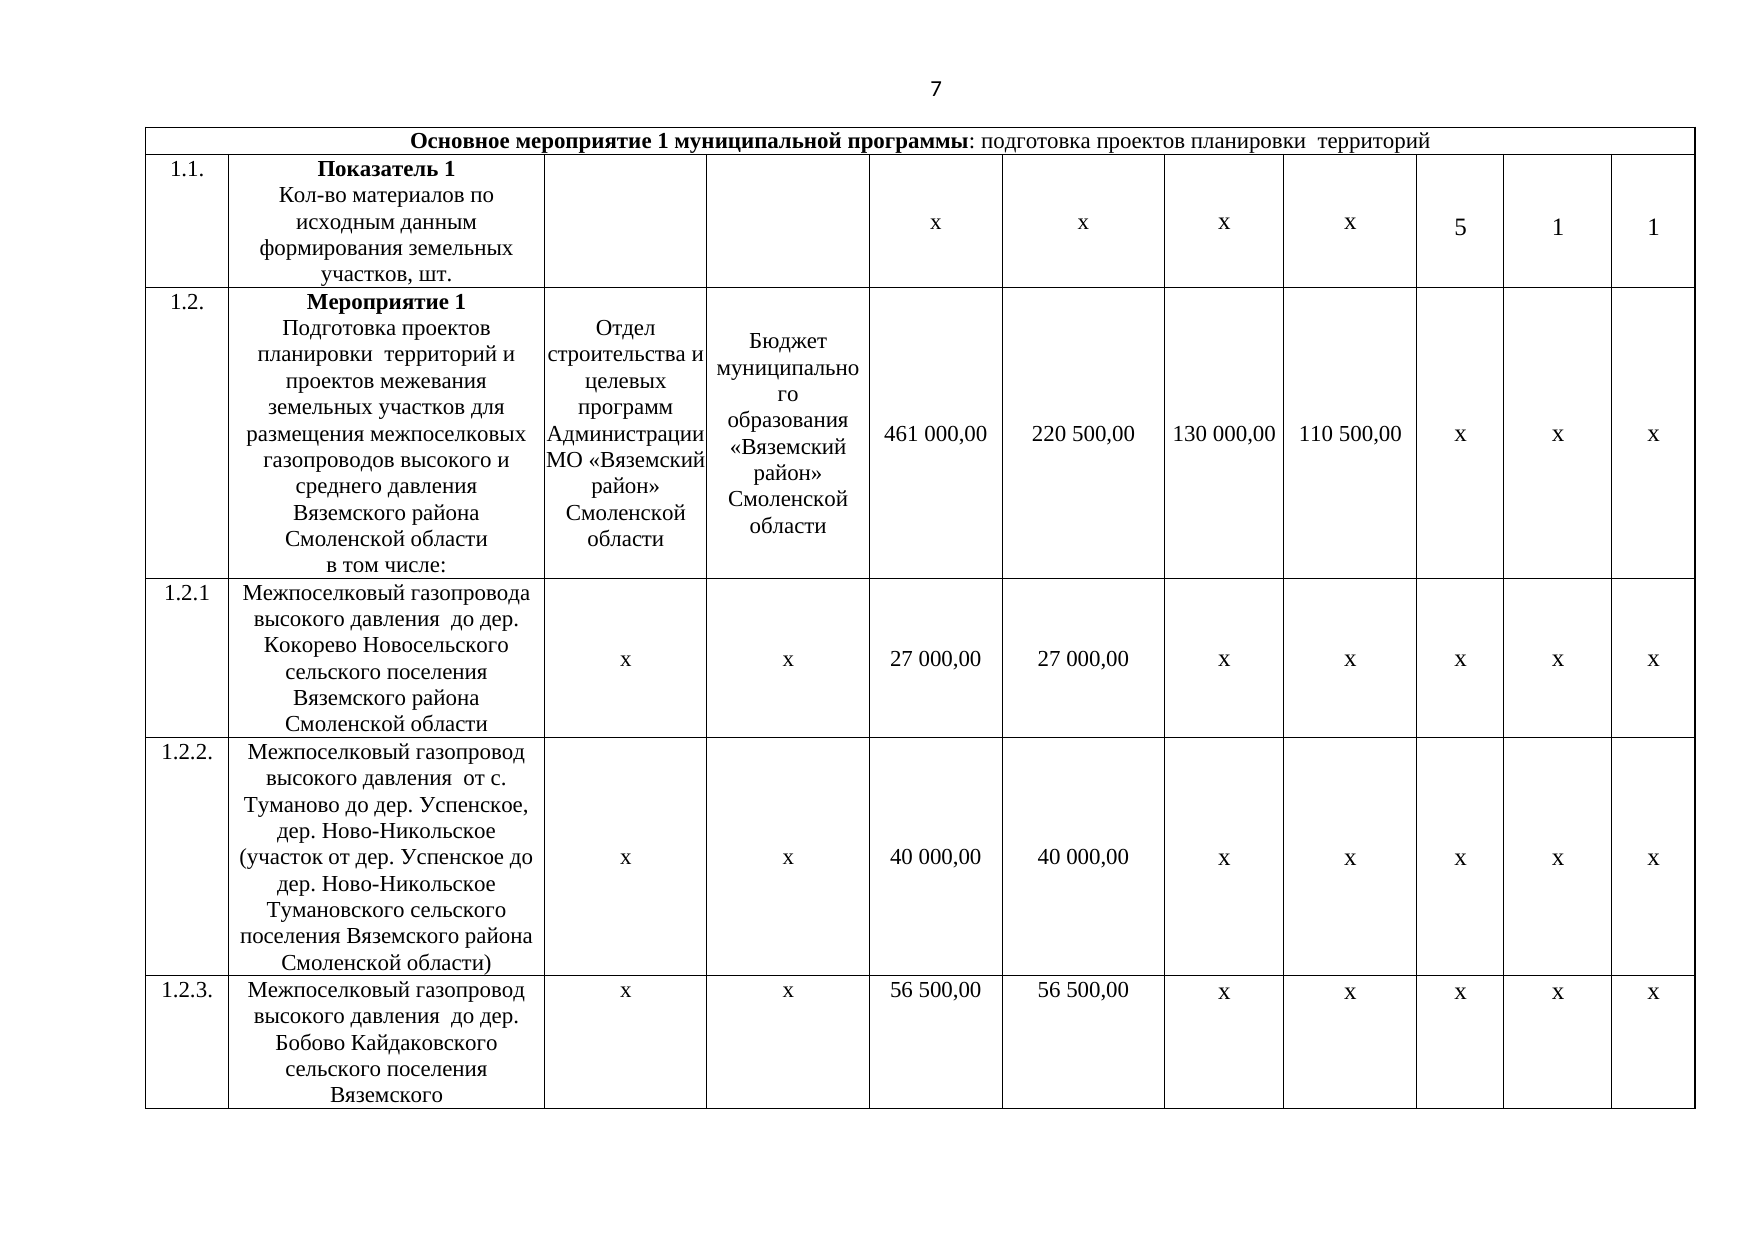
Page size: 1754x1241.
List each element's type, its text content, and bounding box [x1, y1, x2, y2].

table_cell x [545, 579, 706, 737]
table_cell [707, 155, 869, 287]
table_cell х [1165, 579, 1283, 737]
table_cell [229, 976, 544, 1108]
table_cell 40 000,00 [1003, 738, 1164, 975]
table_cell х [1284, 579, 1416, 737]
table_cell х [707, 976, 869, 1108]
table_cell х [1612, 738, 1694, 975]
table_cell х [1612, 579, 1694, 737]
table_cell 56 500,00 [870, 976, 1002, 1108]
table_cell х [1417, 738, 1503, 975]
table_cell x [1612, 288, 1694, 578]
table_cell 1.2. [146, 288, 228, 578]
table_cell 461 000,00 [870, 288, 1002, 578]
table_cell 1.2.2. [146, 738, 228, 975]
table_cell x [545, 738, 706, 975]
table_cell х [1504, 738, 1611, 975]
table_cell x [1504, 288, 1611, 578]
table_cell 1 [1504, 155, 1611, 287]
table_cell x [1165, 155, 1283, 287]
table_cell Мероприятие 1 Подготовка проектов планировки территорий и проектов межевания земельных участков для размещения межпоселковых газопроводов высокого и среднего давления Вяземского района Смоленской области в том числе: [229, 288, 544, 578]
table_cell 40 000,00 [870, 738, 1002, 975]
table_cell х [1504, 976, 1611, 1108]
table_cell 27 000,00 [1003, 579, 1164, 737]
table_cell х [545, 976, 706, 1108]
table_cell х [1504, 579, 1611, 737]
table_cell Отдел строительства и целевых программ Администрации МО «Вяземский район» Смоленской области [545, 288, 706, 578]
table_cell 5 [1417, 155, 1503, 287]
table_cell 56 500,00 [1003, 976, 1164, 1108]
table_cell Межпоселковый газопровод высокого давления от с. Туманово до дер. Успенское, дер. Ново-Никольское (участок от дер. Успенское до дер. Ново-Никольское Тумановского сельского поселения Вяземского района Смоленской области) [229, 738, 544, 975]
table_cell х [1284, 738, 1416, 975]
table_cell х [1284, 976, 1416, 1108]
table_cell 110 500,00 [1284, 288, 1416, 578]
table_cell 130 000,00 [1165, 288, 1283, 578]
table_cell Показатель 1 Кол-во материалов по исходным данным формирования земельных участков, шт. [229, 155, 544, 287]
table_cell х [1165, 738, 1283, 975]
table_cell х [1417, 976, 1503, 1108]
table_cell 27 000,00 [870, 579, 1002, 737]
table_cell 1.2.3. [146, 976, 228, 1108]
table_cell x [1284, 155, 1416, 287]
table_cell Основное мероприятие 1 муниципальной программы: подготовка проектов планировки территорий [146, 128, 1694, 154]
table_cell Межпоселковый газопровода высокого давления до дер. Кокорево Новосельского сельского поселения Вяземского района Смоленской области [229, 579, 544, 737]
table_cell 1.2.1 [146, 579, 228, 737]
table_cell х [1417, 288, 1503, 578]
table_cell x [707, 738, 869, 975]
table_cell х [1612, 976, 1694, 1108]
table_cell [545, 155, 706, 287]
table_cell x [707, 579, 869, 737]
table_cell Бюджет муниципального образования «Вяземский район» Смоленской области [707, 288, 869, 578]
table_cell x [1003, 155, 1164, 287]
table_cell x [870, 155, 1002, 287]
table_cell х [1417, 579, 1503, 737]
table_cell 1.1. [146, 155, 228, 287]
table_cell 220 500,00 [1003, 288, 1164, 578]
table_cell х [1165, 976, 1283, 1108]
table_cell 1 [1612, 155, 1694, 287]
